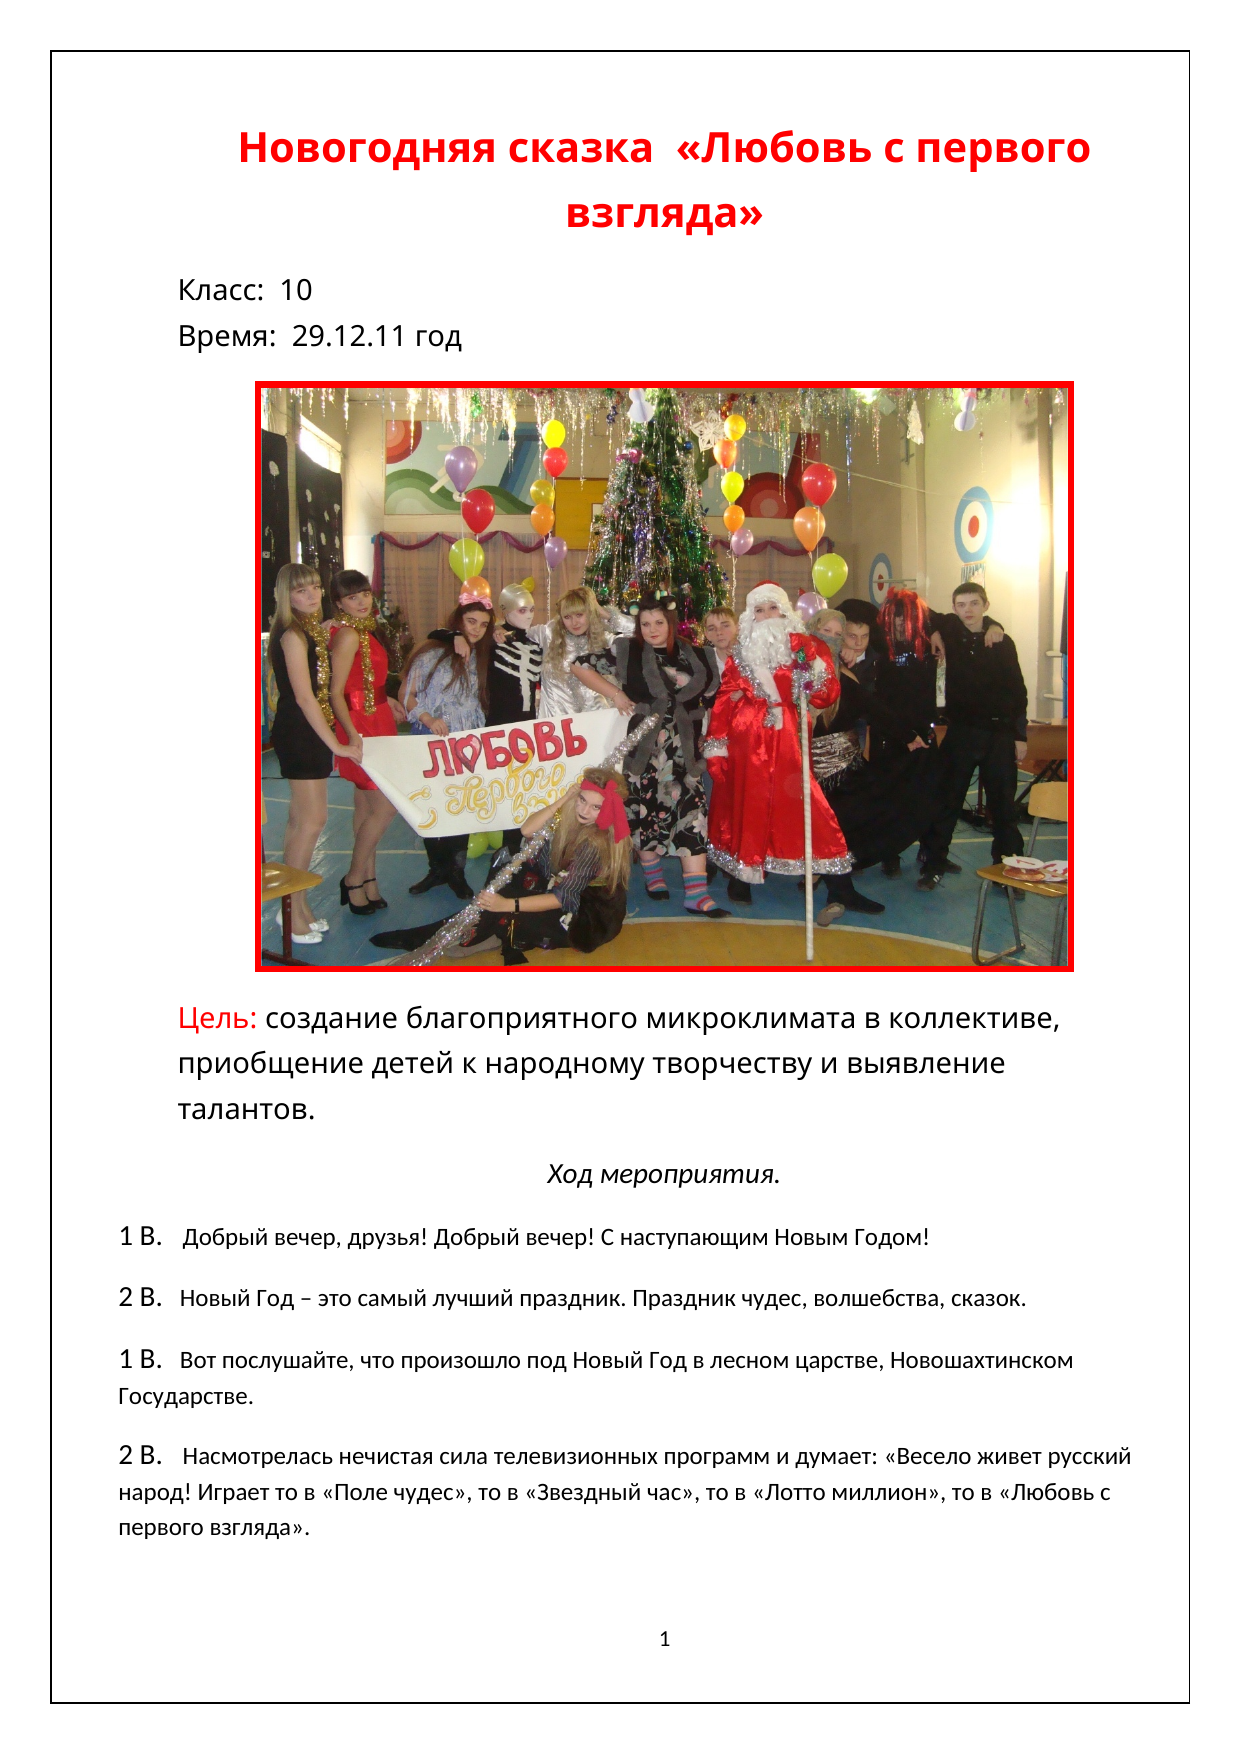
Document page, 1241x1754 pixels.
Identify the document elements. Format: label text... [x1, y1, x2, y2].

text 1 В. Вот послушайте, что произошло под Новый Год в лесном царстве, Новошахтинском Государстве. [118, 1340, 1152, 1411]
text Класс: 10 Время: 29.12.11 год [177, 269, 1152, 355]
picture [261, 388, 1068, 966]
text Цель: создание благоприятного микроклимата в коллективе, приобщение детей к народному творчеству и выявление талантов. [177, 997, 1152, 1128]
text Ход мероприятия. [177, 1155, 1152, 1190]
text 2 В. Насмотрелась нечистая сила телевизионных программ и думает: «Весело живет русский народ! Играет то в «Поле чудес», то в «Звездный час», то в «Лотто миллион», то в «Любовь с первого взгляда». [118, 1436, 1152, 1542]
text Новогодняя сказка «Любовь с первого взгляда» [177, 118, 1152, 240]
text 2 В. Новый Год – это самый лучший праздник. Праздник чудес, волшебства, сказок. [118, 1278, 1152, 1314]
text 1 В. Добрый вечер, друзья! Добрый вечер! С наступающим Новым Годом! [118, 1217, 1152, 1252]
